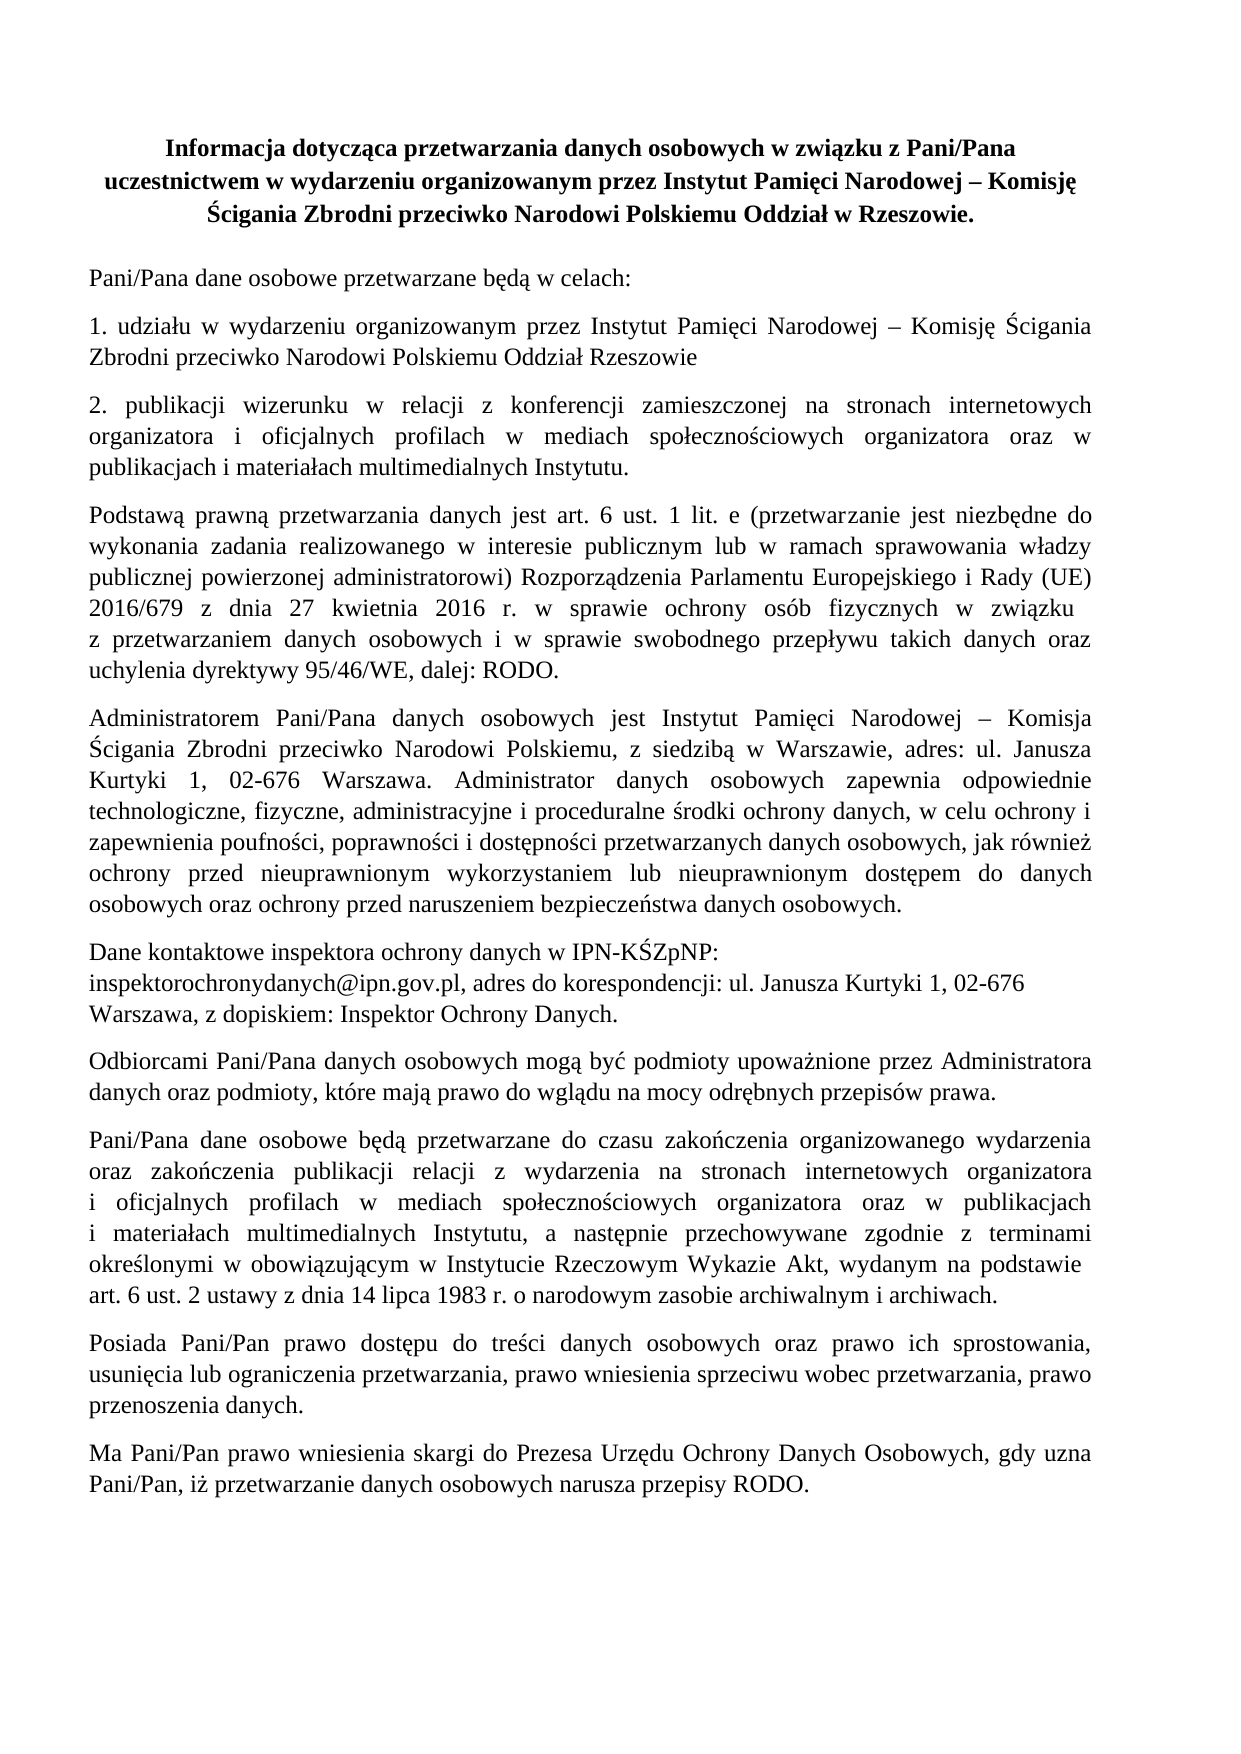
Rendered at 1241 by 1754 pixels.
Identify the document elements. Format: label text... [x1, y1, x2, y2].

text Podstawą prawną przetwarzania danych jest art. 6 ust. 1 lit. e (przetwarzanie jest niezbędne do wykonania zadania realizowanego w interesie publicznym lub w ramach sprawowania władzy publicznej powierzonej administratorowi) Rozporządzenia Parlamentu Europejskiego i Rady (UE) 2016/679 z dnia 27 kwietnia 2016 r. w sprawie ochrony osób fizycznych w związku z przetwarzaniem danych osobowych i w sprawie swobodnego przepływu takich danych oraz uchylenia dyrektywy 95/46/WE, dalej: RODO. [89, 500, 1092, 684]
text Pani/Pana dane osobowe przetwarzane będą w celach: [89, 263, 1092, 292]
text Pani/Pana dane osobowe będą przetwarzane do czasu zakończenia organizowanego wydarzenia oraz zakończenia publikacji relacji z wydarzenia na stronach internetowych organizatora i oficjalnych profilach w mediach społecznościowych organizatora oraz w publikacjach i materiałach multimedialnych Instytutu, a następnie przechowywane zgodnie z terminami określonymi w obowiązującym w Instytucie Rzeczowym Wykazie Akt, wydanym na podstawie art. 6 ust. 2 ustawy z dnia 14 lipca 1983 r. o narodowym zasobie archiwalnym i archiwach. [89, 1125, 1092, 1309]
subtitle Informacja dotycząca przetwarzania danych osobowych w związku z Pani/Pana uczestnictwem w wydarzeniu organizowanym przez Instytut Pamięci Narodowej – Komisję Ścigania Zbrodni przeciwko Narodowi Polskiemu Oddział w Rzeszowie. [89, 133, 1092, 228]
text Dane kontaktowe inspektora ochrony danych w IPN-KŚZpNP: inspektorochronydanych@ipn.gov.pl, adres do korespondencji: ul. Janusza Kurtyki 1, 02-676 Warszawa, z dopiskiem: Inspektor Ochrony Danych. [89, 937, 1092, 1027]
text Ma Pani/Pan prawo wniesienia skargi do Prezesa Urzędu Ochrony Danych Osobowych, gdy uzna Pani/Pan, iż przetwarzanie danych osobowych narusza przepisy RODO. [89, 1438, 1092, 1498]
text 1. udziału w wydarzeniu organizowanym przez Instytut Pamięci Narodowej – Komisję Ścigania Zbrodni przeciwko Narodowi Polskiemu Oddział Rzeszowie [89, 311, 1092, 371]
text Administratorem Pani/Pana danych osobowych jest Instytut Pamięci Narodowej – Komisja Ścigania Zbrodni przeciwko Narodowi Polskiemu, z siedzibą w Warszawie, adres: ul. Janusza Kurtyki 1, 02-676 Warszawa. Administrator danych osobowych zapewnia odpowiednie technologiczne, fizyczne, administracyjne i proceduralne środki ochrony danych, w celu ochrony i zapewnienia poufności, poprawności i dostępności przetwarzanych danych osobowych, jak również ochrony przed nieuprawnionym wykorzystaniem lub nieuprawnionym dostępem do danych osobowych oraz ochrony przed naruszeniem bezpieczeństwa danych osobowych. [89, 703, 1092, 918]
text 2. publikacji wizerunku w relacji z konferencji zamieszczonej na stronach internetowych organizatora i oficjalnych profilach w mediach społecznościowych organizatora oraz w publikacjach i materiałach multimedialnych Instytutu. [89, 390, 1092, 481]
text Odbiorcami Pani/Pana danych osobowych mogą być podmioty upoważnione przez Administratora danych oraz podmioty, które mają prawo do wglądu na mocy odrębnych przepisów prawa. [89, 1046, 1092, 1106]
text Posiada Pani/Pan prawo dostępu do treści danych osobowych oraz prawo ich sprostowania, usunięcia lub ograniczenia przetwarzania, prawo wniesienia sprzeciwu wobec przetwarzania, prawo przenoszenia danych. [89, 1328, 1092, 1419]
